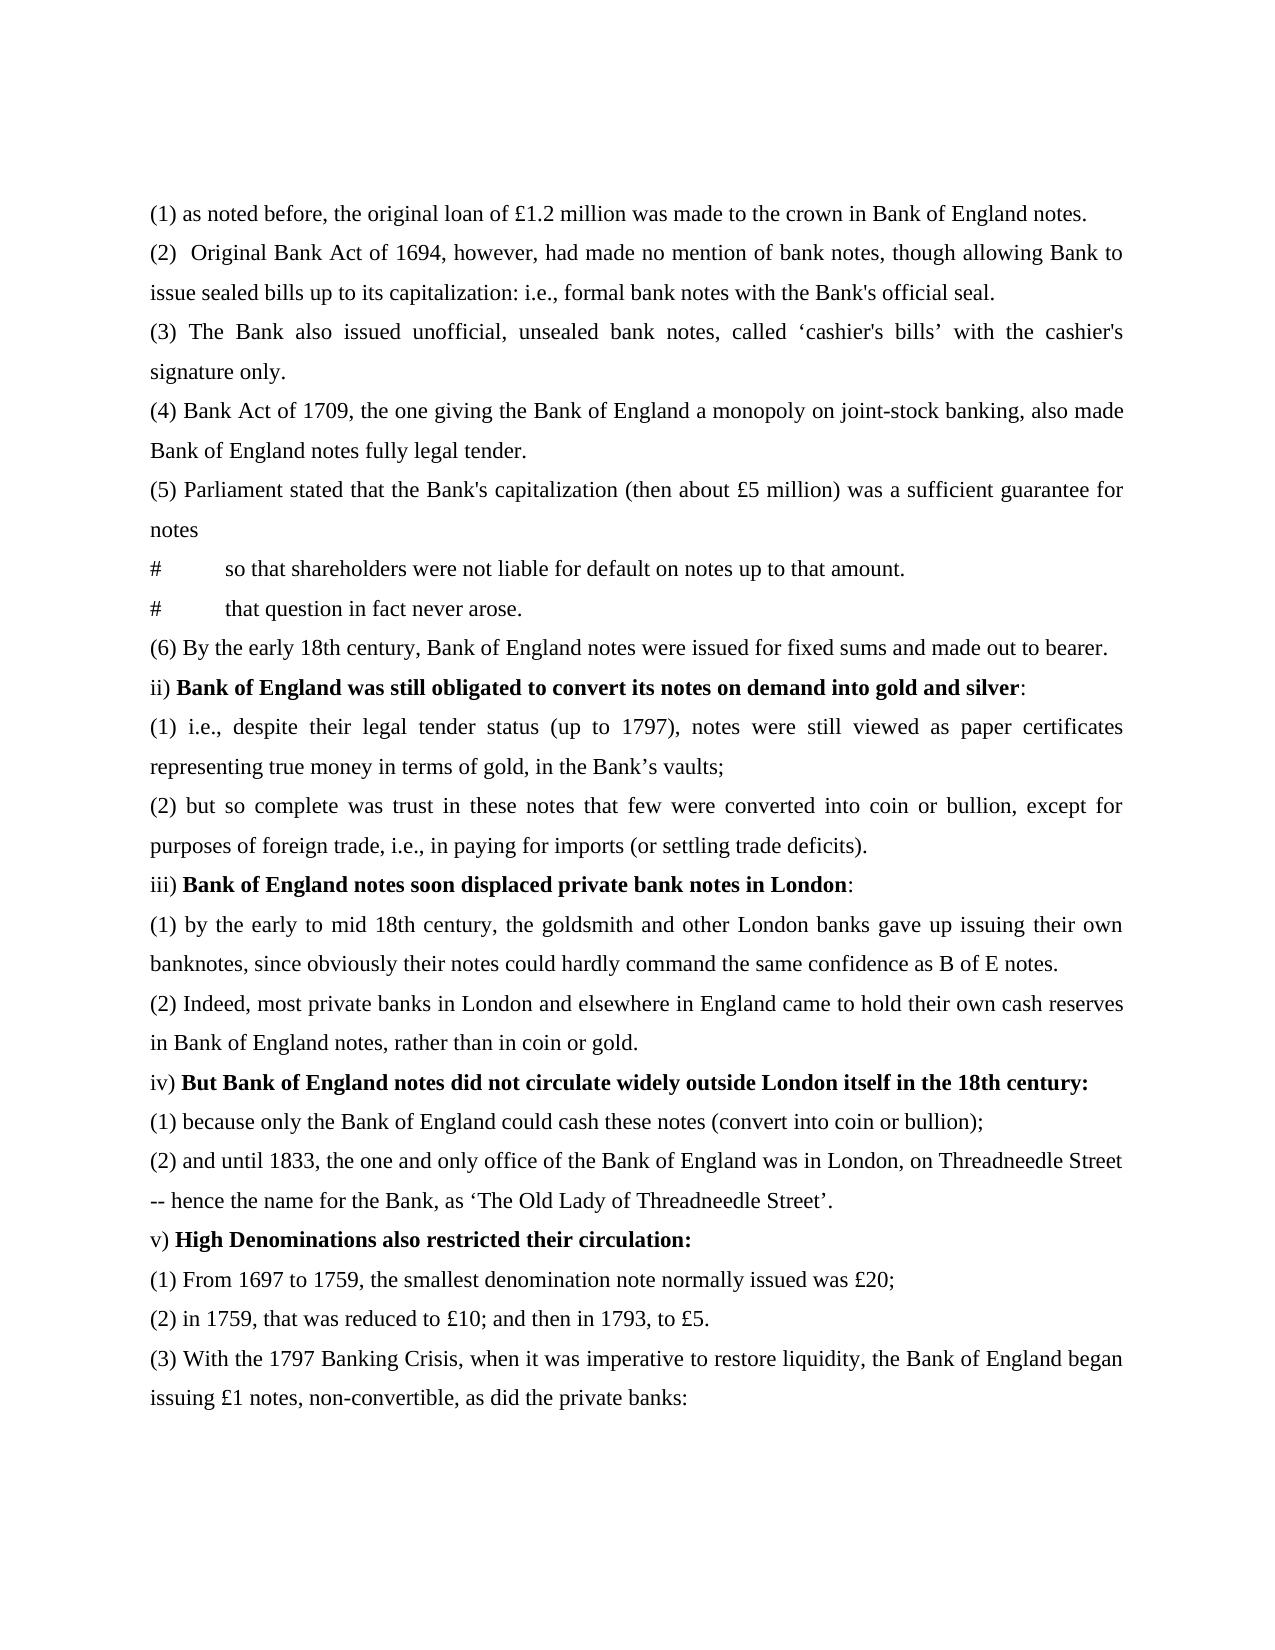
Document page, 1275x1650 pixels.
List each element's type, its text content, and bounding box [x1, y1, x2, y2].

text iv) But Bank of England notes did not circulate widely outside London itself in the 18th century: [150, 1068, 1125, 1095]
text (1) as noted before, the original loan of £1.2 million was made to the crown in Bank of England notes. [150, 200, 1125, 226]
text (1) because only the Bank of England could cash these notes (convert into coin or bullion); [150, 1108, 1125, 1134]
text (6) By the early 18th century, Bank of England notes were issued for fixed sums and made out to bearer. [150, 634, 1125, 661]
text (2) Indeed, most private banks in London and elsewhere in England came to hold their own cash reserves in Bank of England notes, rather than in coin or gold. [150, 989, 1125, 1055]
list that question in fact never arose. [150, 595, 1125, 621]
text (2) but so complete was trust in these notes that few were converted into coin or bullion, except for purposes of foreign trade, i.e., in paying for imports (or settling trade deficits). [150, 792, 1125, 858]
list so that shareholders were not liable for default on notes up to that amount. [150, 555, 1125, 582]
text (4) Bank Act of 1709, the one giving the Bank of England a monopoly on joint-stock banking, also made Bank of England notes fully legal tender. [150, 397, 1125, 463]
text (2) and until 1833, the one and only office of the Bank of England was in London, on Threadneedle Street -- hence the name for the Bank, as ‘The Old Lady of Threadneedle Street’. [150, 1147, 1125, 1213]
text (3) The Bank also issued unofficial, unsealed bank notes, called ‘cashier's bills’ with the cashier's signature only. [150, 318, 1125, 384]
text (1) by the early to mid 18th century, the goldsmith and other London banks gave up issuing their own banknotes, since obviously their notes could hardly command the same confidence as B of E notes. [150, 911, 1125, 976]
text (2) in 1759, that was reduced to £10; and then in 1793, to £5. [150, 1305, 1125, 1332]
text (1) i.e., despite their legal tender status (up to 1797), notes were still viewed as paper certificates representing true money in terms of gold, in the Bank’s vaults; [150, 713, 1125, 779]
text ii) Bank of England was still obligated to convert its notes on demand into gold and silver: [150, 674, 1125, 700]
text iii) Bank of England notes soon displaced private bank notes in London: [150, 871, 1125, 897]
text (2) Original Bank Act of 1694, however, had made no mention of bank notes, though allowing Bank to issue sealed bills up to its capitalization: i.e., formal bank notes with the Bank's official seal. [150, 239, 1125, 305]
text v) High Denominations also restricted their circulation: [150, 1226, 1125, 1253]
text (1) From 1697 to 1759, the smallest denomination note normally issued was £20; [150, 1266, 1125, 1292]
text (5) Parliament stated that the Bank's capitalization (then about £5 million) was a sufficient guarantee for notes [150, 476, 1125, 542]
text (3) With the 1797 Banking Crisis, when it was imperative to restore liquidity, the Bank of England began issuing £1 notes, non-convertible, as did the private banks: [150, 1345, 1125, 1411]
